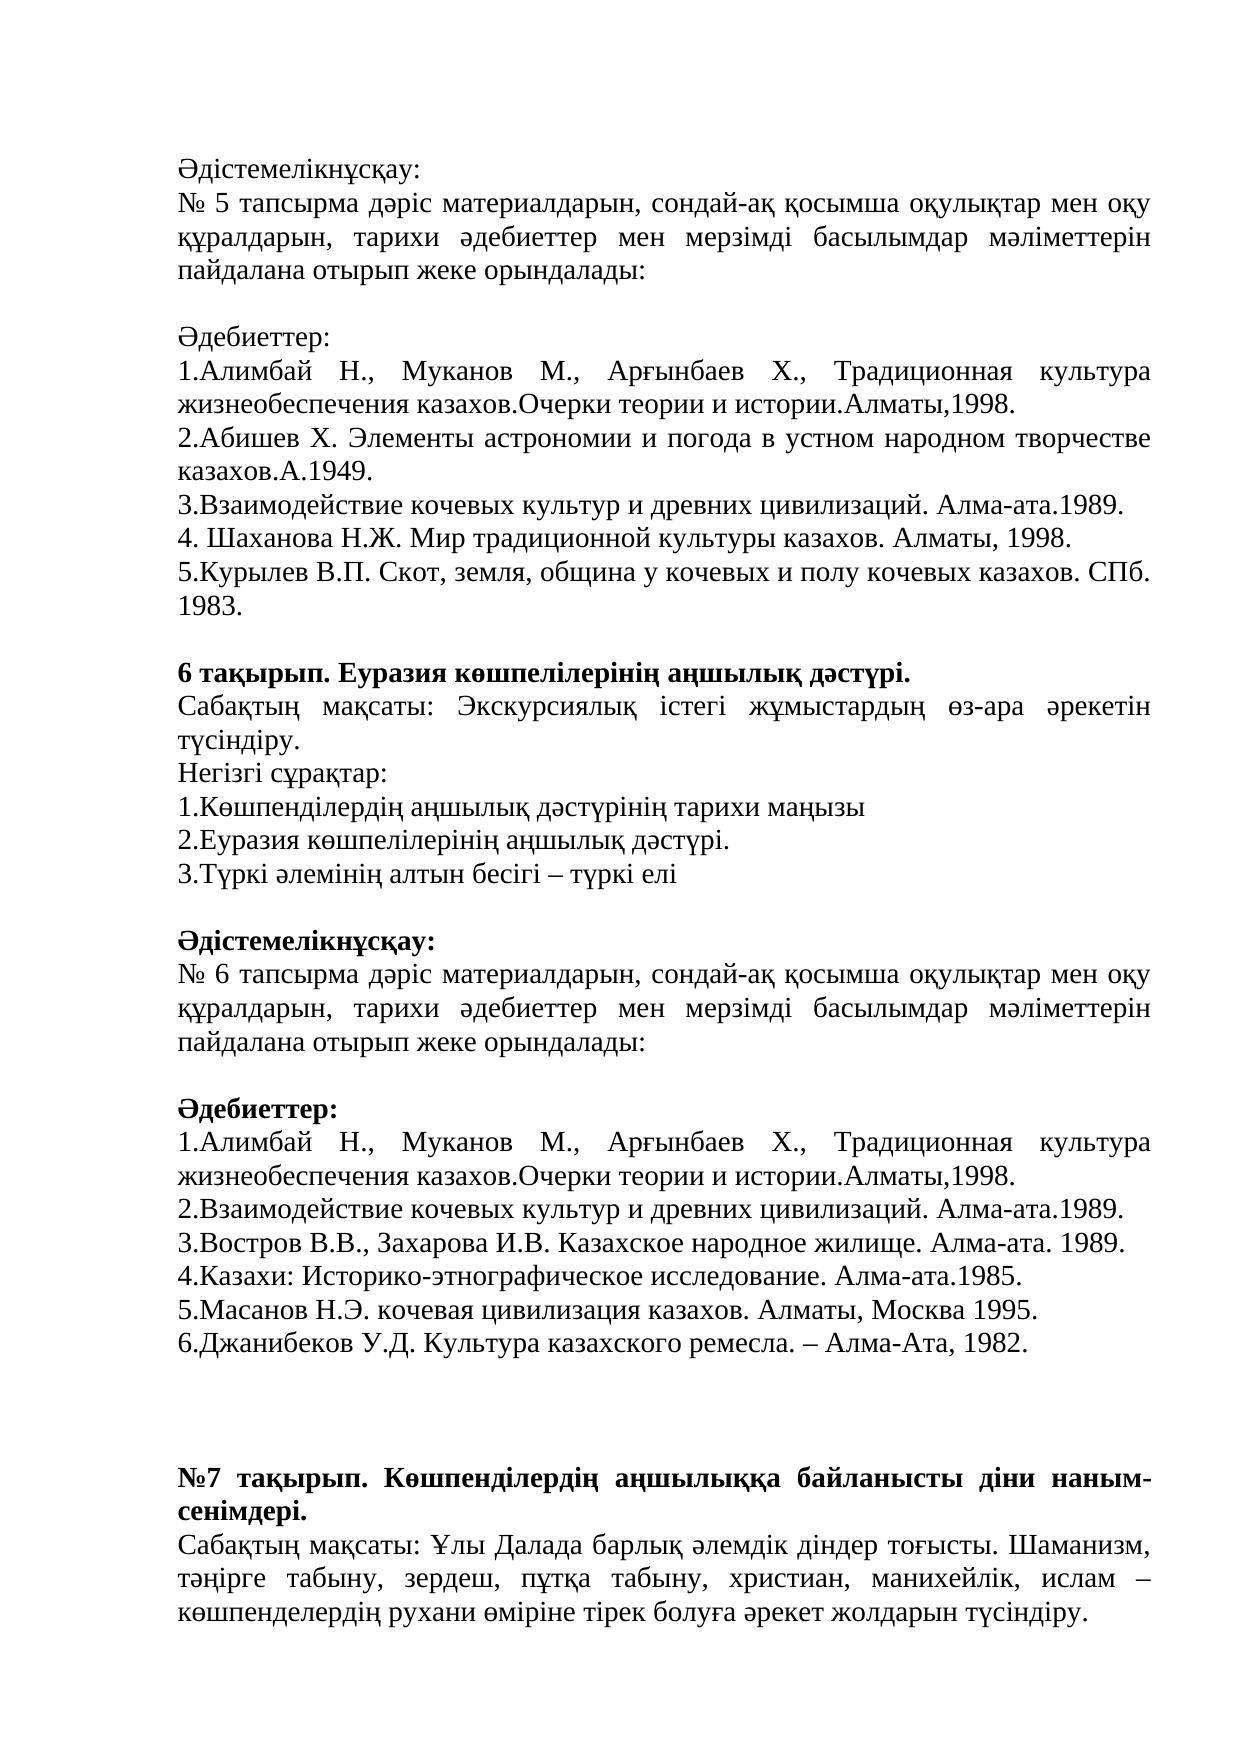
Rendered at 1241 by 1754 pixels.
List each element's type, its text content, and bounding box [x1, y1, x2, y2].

text №7 тақырып. Көшпенділердің аңшылыққа байланысты діни наным-сенімдері. [177, 1460, 1152, 1527]
text Негізгі сұрақтар: [177, 755, 1152, 789]
text 1.Көшпенділердің аңшылық дәстүрінің тарихи маңызы [177, 789, 1152, 822]
text 2.Взаимодействие кочевых культур и древних цивилизаций. Алма-ата.1989. [177, 1191, 1152, 1225]
text 4. Шаханова Н.Ж. Мир традиционной культуры казахов. Алматы, 1998. [177, 521, 1152, 554]
text Әдістемелікнұсқау: [177, 923, 1152, 957]
text 1.Алимбай Н., Муканов М., Арғынбаев Х., Традиционная культура жизнеобеспечения казахов.Очерки теории и истории.Алматы,1998. [177, 1124, 1152, 1191]
text № 5 тапсырма дәріс материалдарын, сондай-ақ қосымша оқулықтар мен оқу құралдарын, тарихи әдебиеттер мен мерзімді басылымдар мәліметтерін пайдалана отырып жеке орындалады: [177, 185, 1152, 286]
text 4.Казахи: Историко-этнографическое исследование. Алма-ата.1985. [177, 1258, 1152, 1292]
text 3.Взаимодействие кочевых культур и древних цивилизаций. Алма-ата.1989. [177, 487, 1152, 521]
text Сабақтың мақсаты: Экскурсиялық істегі жұмыстардың өз-ара әрекетін түсіндіру. [177, 688, 1152, 755]
text № 6 тапсырма дәріс материалдарын, сондай-ақ қосымша оқулықтар мен оқу құралдарын, тарихи әдебиеттер мен мерзімді басылымдар мәліметтерін пайдалана отырып жеке орындалады: [177, 957, 1152, 1057]
text 5.Масанов Н.Э. кочевая цивилизация казахов. Алматы, Москва 1995. [177, 1292, 1152, 1326]
text 3.Түркі әлемінің алтын бесігі – түркі елі [177, 856, 1152, 889]
text 2.Еуразия көшпелілерінің аңшылық дәстүрі. [177, 822, 1152, 856]
text Сабақтың мақсаты: Ұлы Далада барлық әлемдік діндер тоғысты. Шаманизм, тәңірге табыну, зердеш, пұтқа табыну, христиан, манихейлік, ислам – көшпенделердің рухани өміріне тірек болуға әрекет жолдарын түсіндіру. [177, 1527, 1152, 1627]
text 2.Абишев Х. Элементы астрономии и погода в устном народном творчестве казахов.А.1949. [177, 420, 1152, 487]
text 3.Востров В.В., Захарова И.В. Казахское народное жилище. Алма-ата. 1989. [177, 1225, 1152, 1258]
text 1.Алимбай Н., Муканов М., Арғынбаев Х., Традиционная культура жизнеобеспечения казахов.Очерки теории и истории.Алматы,1998. [177, 353, 1152, 420]
text 5.Курылев В.П. Скот, земля, община у кочевых и полу кочевых казахов. СПб. 1983. [177, 554, 1152, 621]
text Әдебиеттер: [177, 1091, 1152, 1124]
text Әдебиеттер: [177, 319, 1152, 353]
text 6 тақырып. Еуразия көшпелілерінің аңшылық дәстүрі. [177, 655, 1152, 688]
text Әдістемелікнұсқау: [177, 152, 1152, 185]
text 6.Джанибеков У.Д. Культура казахского ремесла. – Алма-Ата, 1982. [177, 1326, 1152, 1359]
